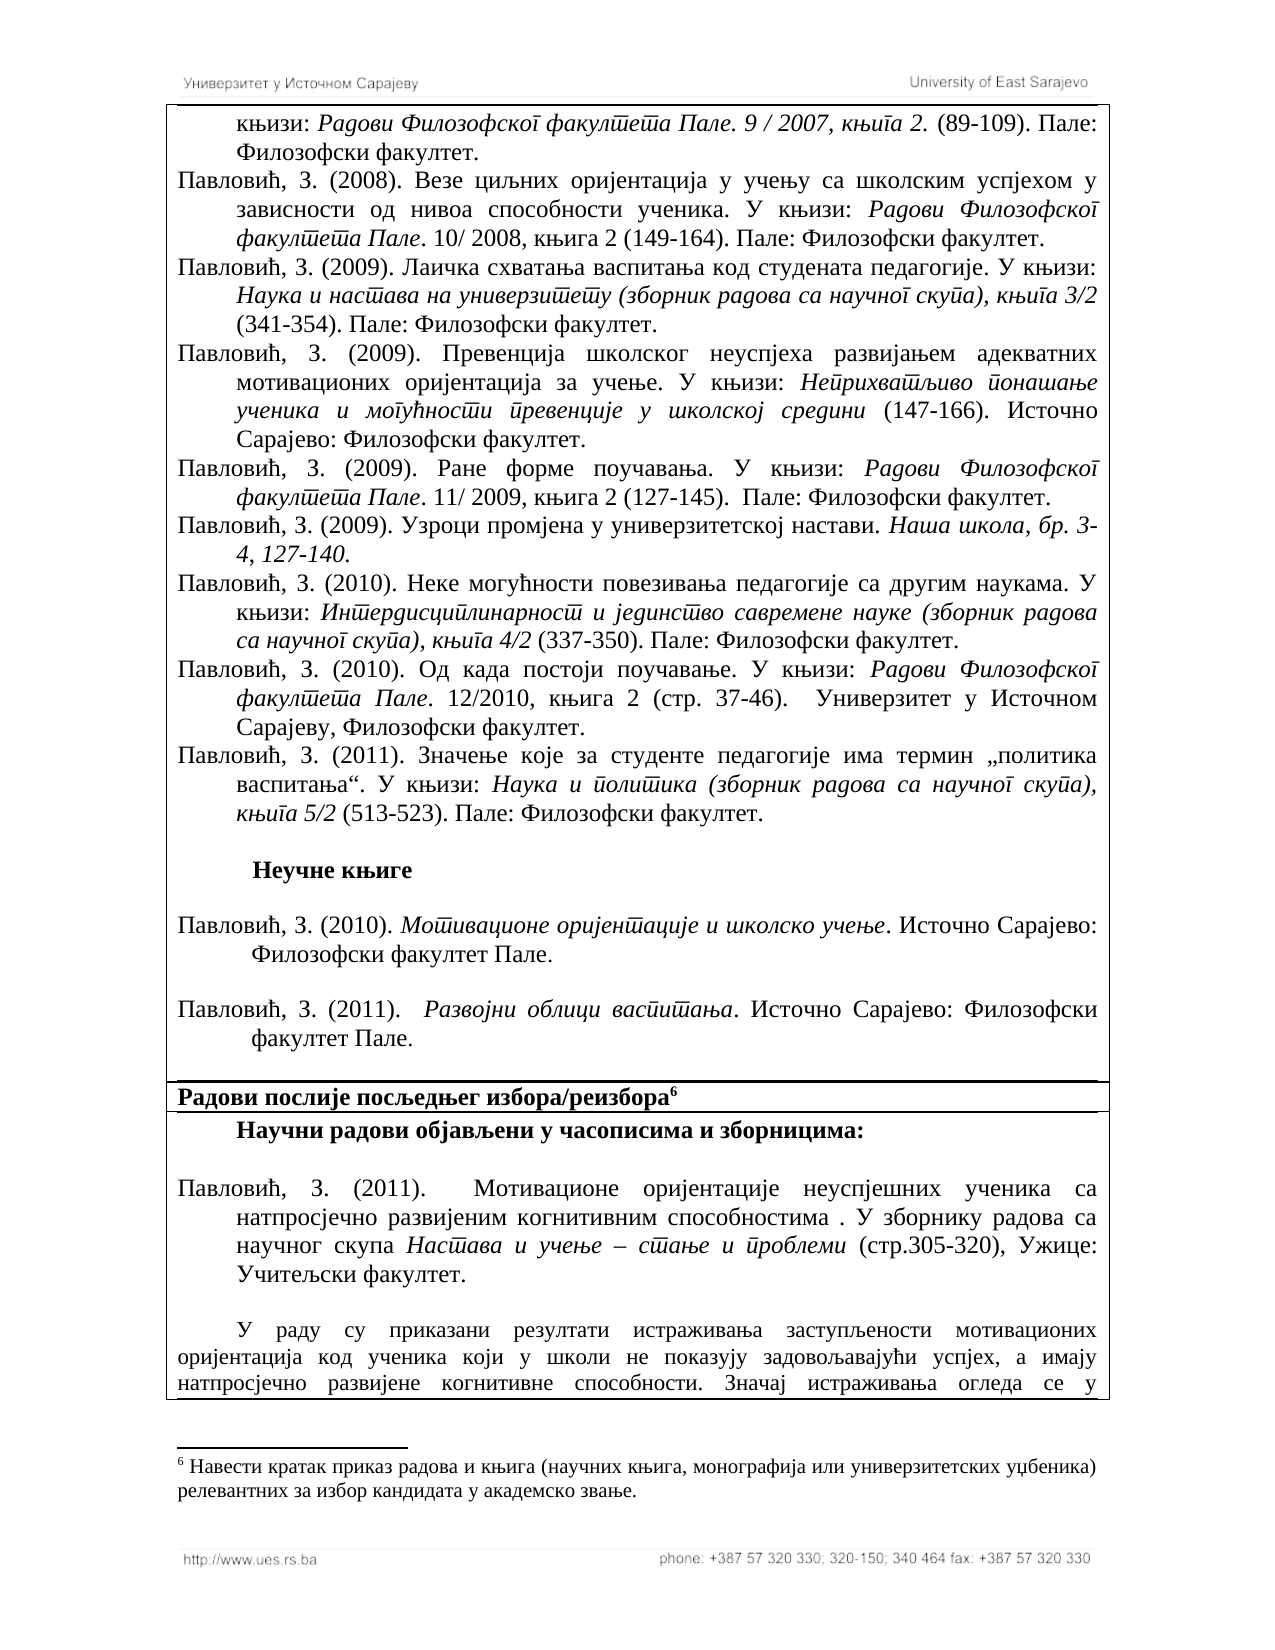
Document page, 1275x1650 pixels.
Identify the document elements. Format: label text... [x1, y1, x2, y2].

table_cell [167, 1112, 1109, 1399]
table_cell Радови послије посљедњег избора/реизбора [167, 1083, 1109, 1111]
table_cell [167, 105, 1109, 1081]
